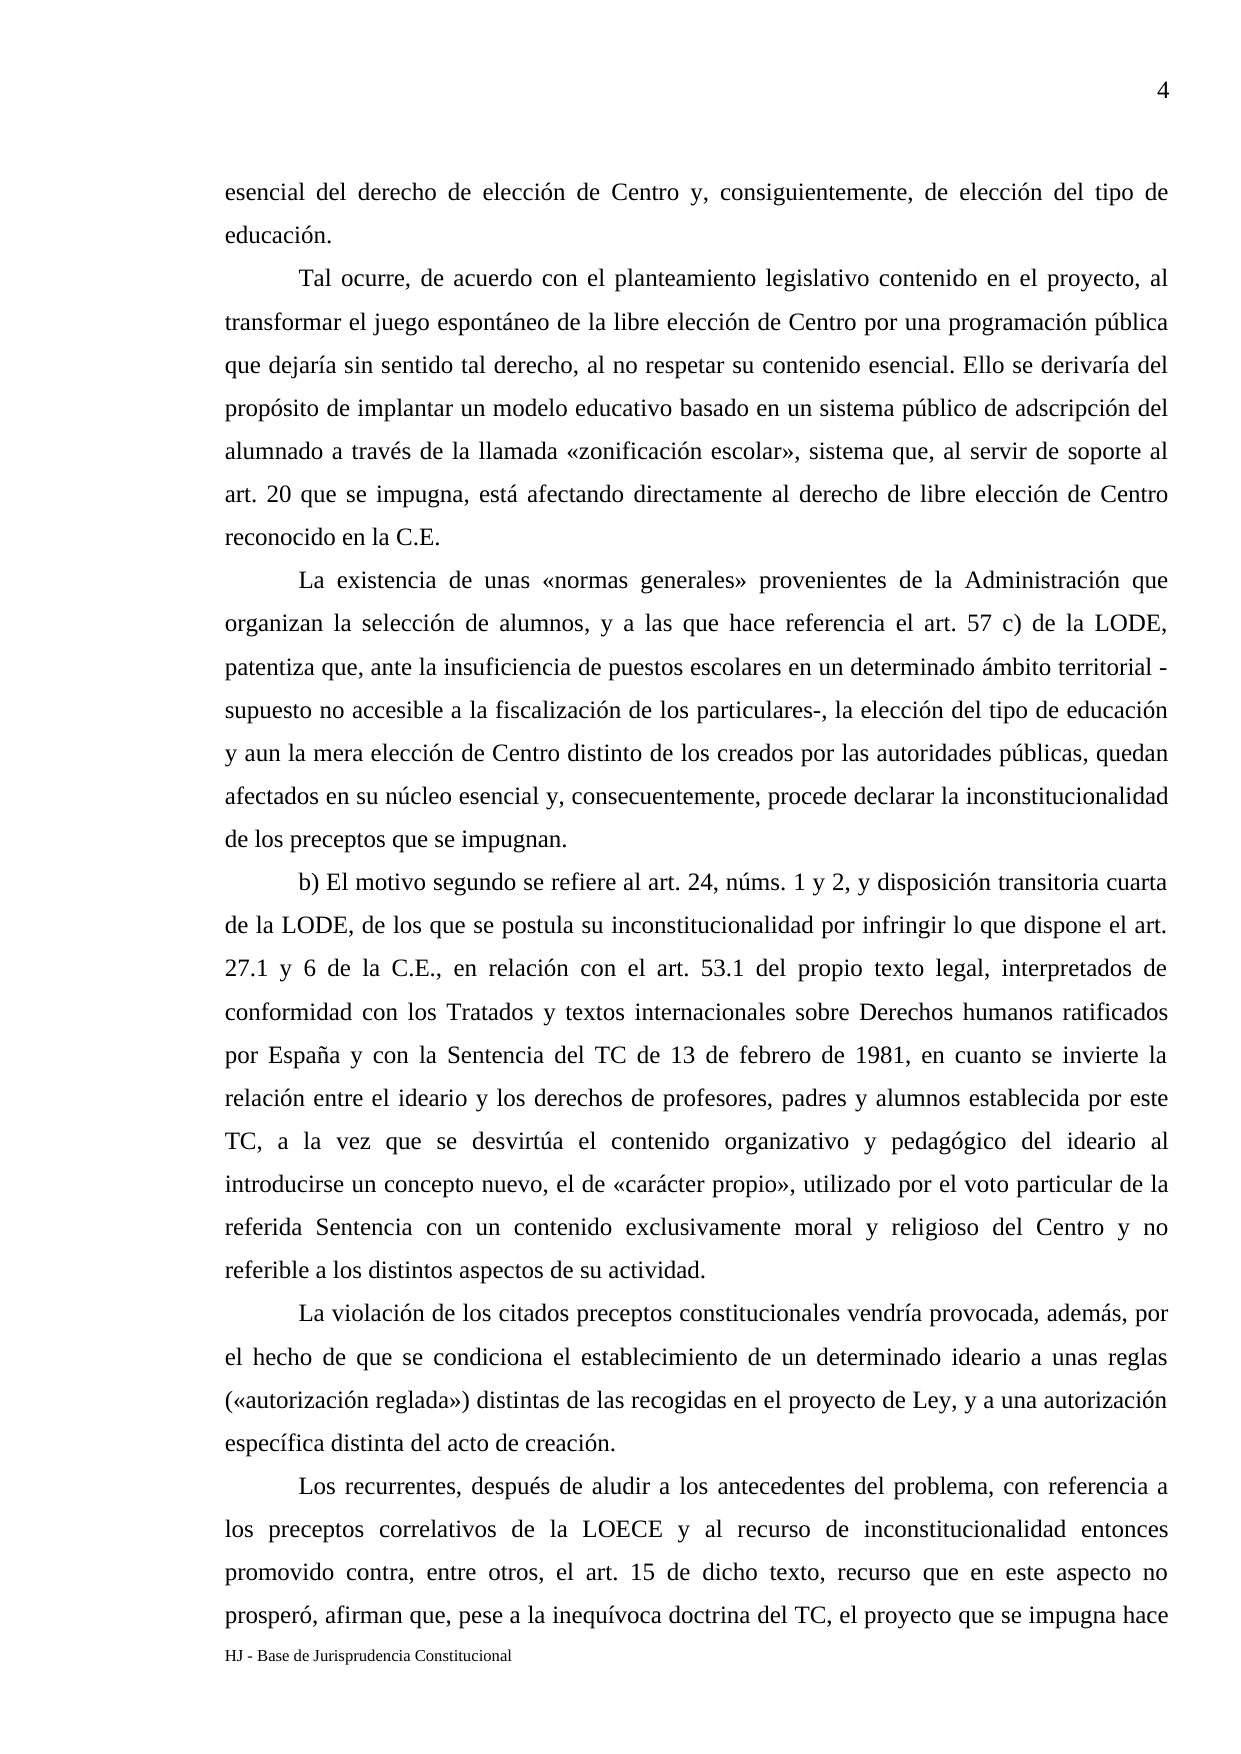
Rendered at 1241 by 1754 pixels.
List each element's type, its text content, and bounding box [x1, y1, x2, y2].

text Tal ocurre, de acuerdo con el planteamiento legislativo contenido en el proyecto, al transformar el juego espontáneo de la libre elección de Centro por una programación pública que dejaría sin sentido tal derecho, al no respetar su contenido esencial. Ello se derivaría del propósito de implantar un modelo educativo basado en un sistema público de adscripción del alumnado a través de la llamada «zonificación escolar», sistema que, al servir de soporte al art. 20 que se impugna, está afectando directamente al derecho de libre elección de Centro reconocido en la C.E. [224, 263, 1169, 551]
text b) El motivo segundo se refiere al art. 24, núms. 1 y 2, y disposición transitoria cuarta de la LODE, de los que se postula su inconstitucionalidad por infringir lo que dispone el art. 27.1 y 6 de la C.E., en relación con el art. 53.1 del propio texto legal, interpretados de conformidad con los Tratados y textos internacionales sobre Derechos humanos ratificados por España y con la Sentencia del TC de 13 de febrero de 1981, en cuanto se invierte la relación entre el ideario y los derechos de profesores, padres y alumnos establecida por este TC, a la vez que se desvirtúa el contenido organizativo y pedagógico del ideario al introducirse un concepto nuevo, el de «carácter propio», utilizado por el voto particular de la referida Sentencia con un contenido exclusivamente moral y religioso del Centro y no referible a los distintos aspectos de su actividad. [224, 867, 1169, 1284]
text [224, 1471, 1169, 1629]
text La violación de los citados preceptos constitucionales vendría provocada, además, por el hecho de que se condiciona el establecimiento de un determinado ideario a unas reglas («autorización reglada») distintas de las recogidas en el proyecto de Ley, y a una autorización específica distinta del acto de creación. [224, 1298, 1169, 1457]
text La existencia de unas «normas generales» provenientes de la Administración que organizan la selección de alumnos, y a las que hace referencia el art. 57 c) de la LODE, patentiza que, ante la insuficiencia de puestos escolares en un determinado ámbito territorial -supuesto no accesible a la fiscalización de los particulares-, la elección del tipo de educación y aun la mera elección de Centro distinto de los creados por las autoridades públicas, quedan afectados en su núcleo esencial y, consecuentemente, procede declarar la inconstitucionalidad de los preceptos que se impugnan. [224, 565, 1169, 853]
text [224, 177, 1169, 249]
